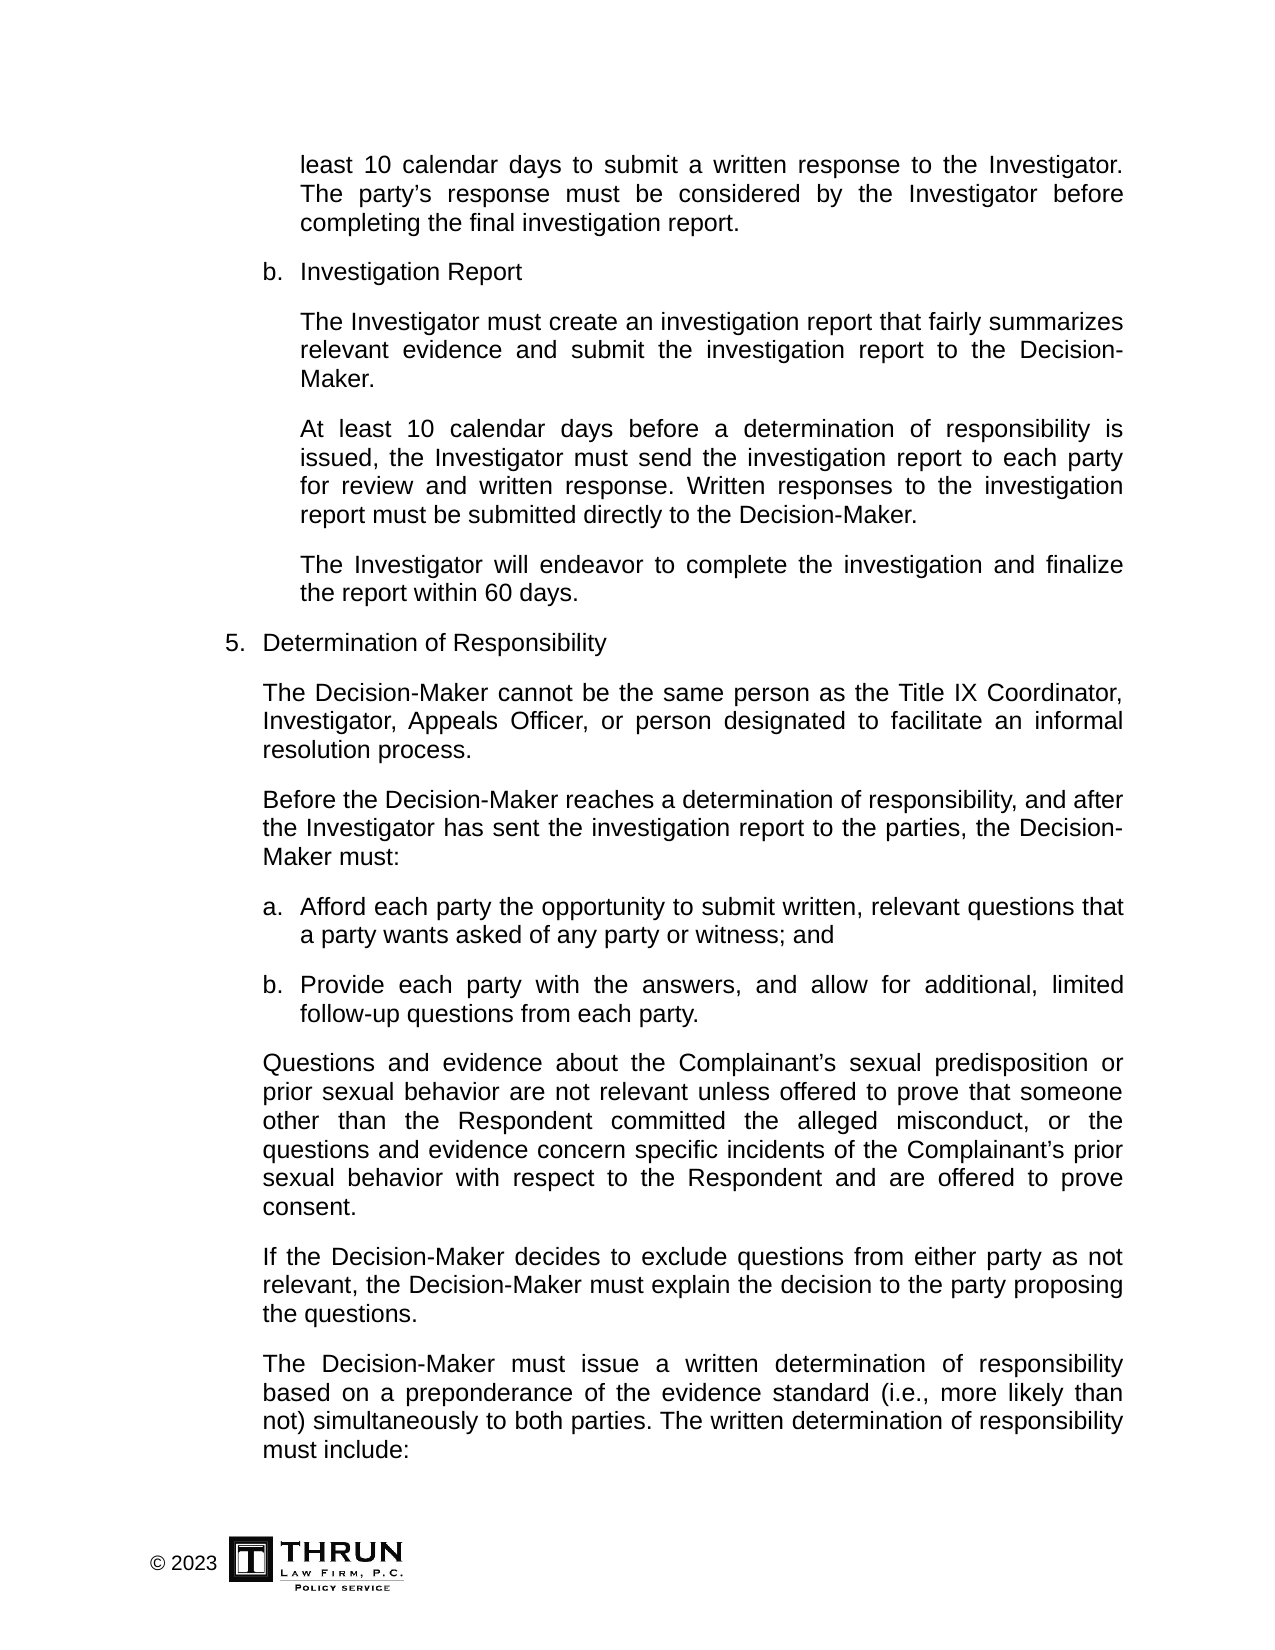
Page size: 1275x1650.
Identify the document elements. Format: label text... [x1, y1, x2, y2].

text The Decision-Maker must issue a written determination of responsibility based on a preponderance of the evidence standard (i.e., more likely than not) simultaneously to both parties. The written determination of responsibility must include: [262, 1349, 1125, 1464]
text At least 10 calendar days before a determination of responsibility is issued, the Investigator must send the investigation report to each party for review and written response. Written responses to the investigation report must be submitted directly to the Decision-Maker. [300, 414, 1125, 529]
text The Decision-Maker cannot be the same person as the Title IX Coordinator, Investigator, Appeals Officer, or person designated to facilitate an informal resolution process. [262, 677, 1125, 764]
text Before the Decision-Maker reaches a determination of responsibility, and after the Investigator has sent the investigation report to the parties, the Decision-Maker must: [262, 784, 1125, 871]
text Provide each party with the answers, and allow for additional, limited follow-up questions from each party. [262, 970, 1125, 1027]
text If the Decision-Maker decides to exclude questions from either party as not relevant, the Decision-Maker must explain the decision to the party proposing the questions. [262, 1242, 1125, 1328]
text Investigation Report [262, 257, 1125, 286]
text Afford each party the opportunity to submit written, relevant questions that a party wants asked of any party or witness; and [262, 892, 1125, 949]
text The Investigator will endeavor to complete the investigation and finalize the report within 60 days. [300, 549, 1125, 607]
picture [226, 1534, 406, 1594]
text Questions and evidence about the Complainant’s sexual predisposition or prior sexual behavior are not relevant unless offered to prove that someone other than the Respondent committed the alleged misconduct, or the questions and evidence concern specific incidents of the Complainant’s prior sexual behavior with respect to the Respondent and are offered to prove consent. [262, 1048, 1125, 1221]
text Determination of Responsibility [225, 628, 1125, 657]
text The Investigator must create an investigation report that fairly summarizes relevant evidence and submit the investigation report to the Decision-Maker. [300, 307, 1125, 393]
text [300, 150, 1125, 236]
